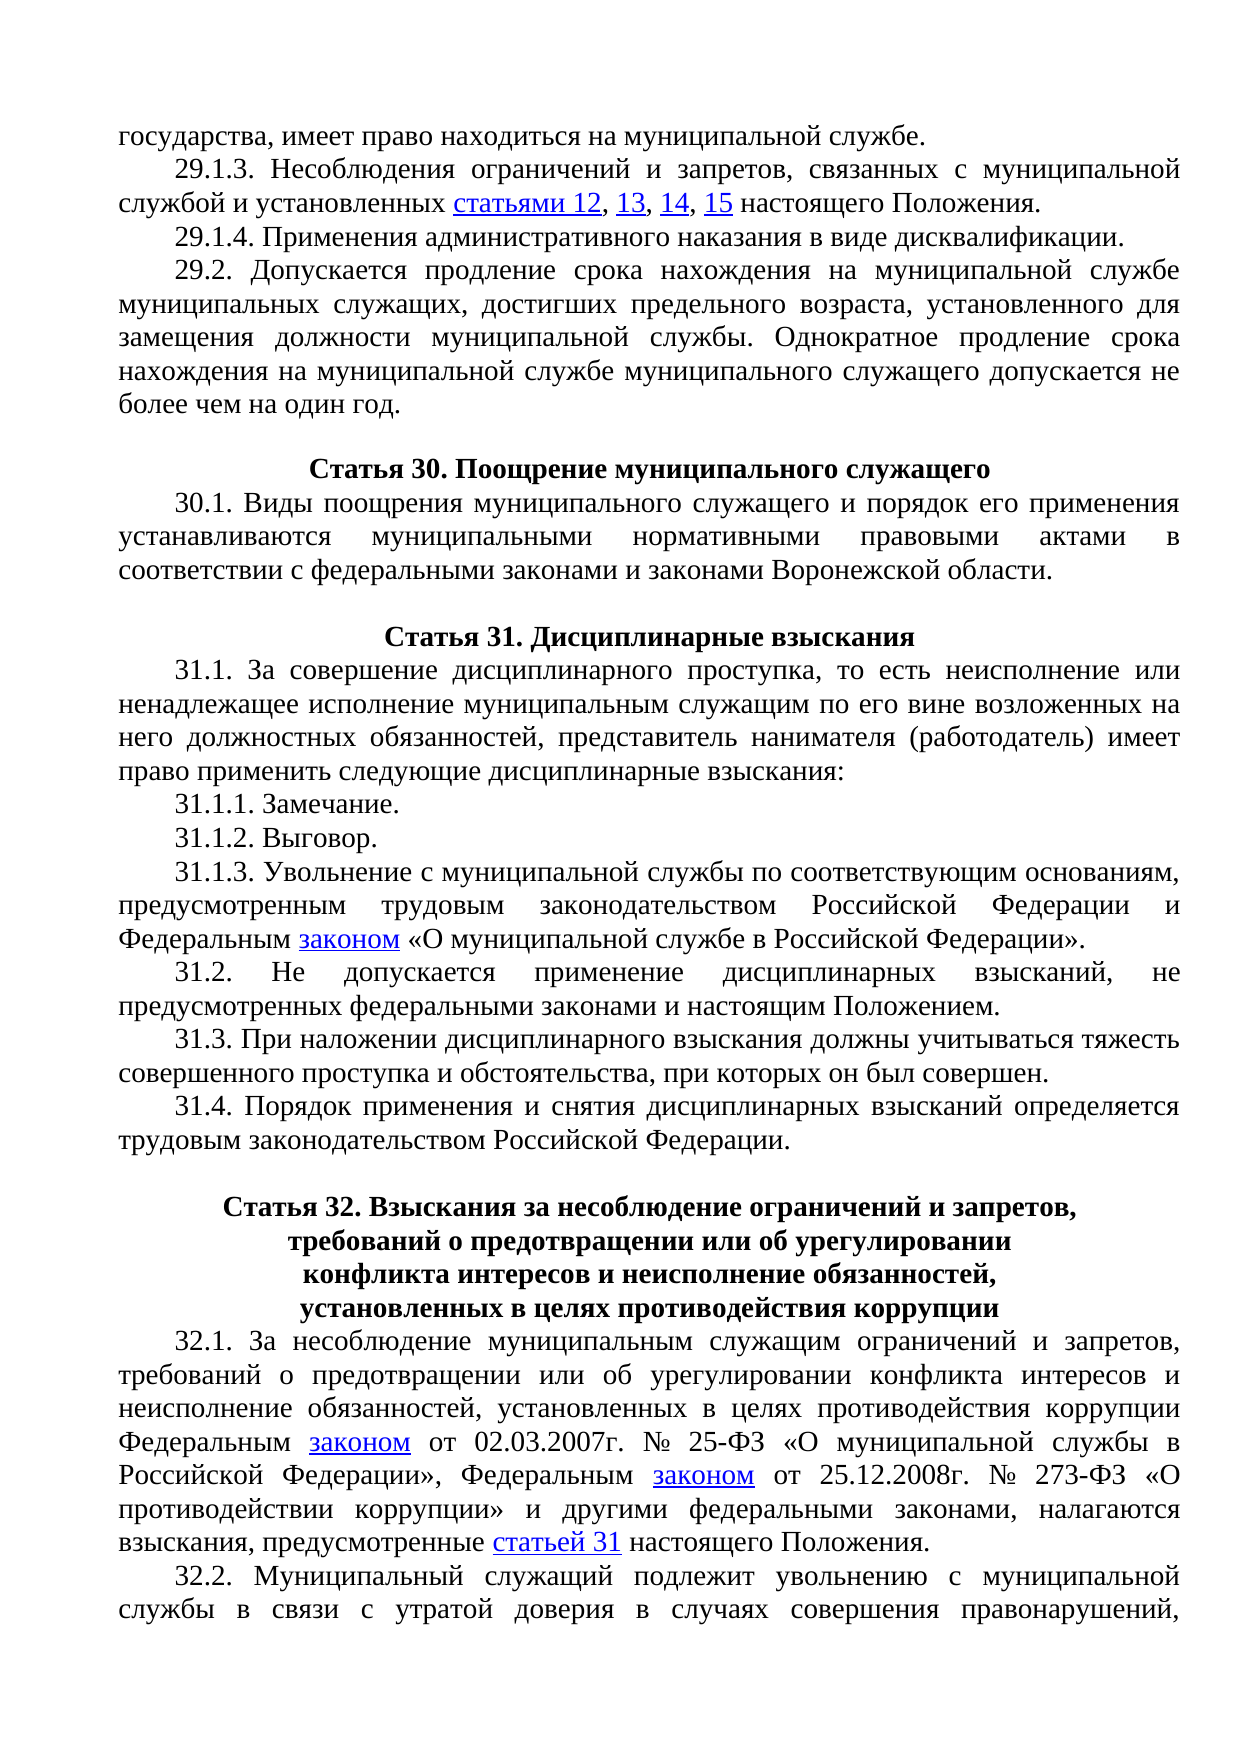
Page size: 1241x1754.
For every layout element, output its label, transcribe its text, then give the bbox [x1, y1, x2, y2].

text 31.4. Порядок применения и снятия дисциплинарных взысканий определяется трудовым законодательством Российской Федерации. [118, 1088, 1181, 1156]
text Статья 31. Дисциплинарные взыскания [118, 619, 1181, 652]
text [118, 1558, 1181, 1625]
text 30.1. Виды поощрения муниципального служащего и порядок его применения устанавливаются муниципальными нормативными правовыми актами в соответствии с федеральными законами и законами Воронежской области. [118, 485, 1181, 585]
text 29.1.4. Применения административного наказания в виде дисквалификации. [118, 219, 1181, 252]
text 29.1.3. Несоблюдения ограничений и запретов, связанных с муниципальной службой и установленных статьями 12, 13, 14, 15 настоящего Положения. [118, 152, 1181, 219]
text 29.2. Допускается продление срока нахождения на муниципальной службе муниципальных служащих, достигших предельного возраста, установленного для замещения должности муниципальной службы. Однократное продление срока нахождения на муниципальной службе муниципального служащего допускается не более чем на один год. [118, 252, 1181, 420]
text 31.1.2. Выговор. [118, 820, 1181, 854]
text 31.3. При наложении дисциплинарного взыскания должны учитываться тяжесть совершенного проступка и обстоятельства, при которых он был совершен. [118, 1021, 1181, 1088]
text 31.2. Не допускается применение дисциплинарных взысканий, не предусмотренных федеральными законами и настоящим Положением. [118, 954, 1181, 1021]
text Статья 32. Взыскания за несоблюдение ограничений и запретов, [118, 1189, 1181, 1223]
text Статья 30. Поощрение муниципального служащего [118, 451, 1181, 485]
text 31.1.3. Увольнение с муниципальной службы по соответствующим основаниям, предусмотренным трудовым законодательством Российской Федерации и Федеральным законом «О муниципальной службе в Российской Федерации». [118, 854, 1181, 954]
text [118, 118, 1181, 152]
text 31.1.1. Замечание. [118, 787, 1181, 820]
text 32.1. За несоблюдение муниципальным служащим ограничений и запретов, требований о предотвращении или об урегулировании конфликта интересов и неисполнение обязанностей, установленных в целях противодействия коррупции Федеральным законом от 02.03.2007г. № 25-ФЗ «О муниципальной службы в Российской Федерации», Федеральным законом от 25.12.2008г. № 273-ФЗ «О противодействии коррупции» и другими федеральными законами, налагаются взыскания, предусмотренные статьей 31 настоящего Положения. [118, 1323, 1181, 1558]
text конфликта интересов и неисполнение обязанностей, [118, 1256, 1181, 1290]
text 31.1. За совершение дисциплинарного проступка, то есть неисполнение или ненадлежащее исполнение муниципальным служащим по его вине возложенных на него должностных обязанностей, представитель нанимателя (работодатель) имеет право применить следующие дисциплинарные взыскания: [118, 652, 1181, 787]
text требований о предотвращении или об урегулировании [118, 1223, 1181, 1256]
text установленных в целях противодействия коррупции [118, 1290, 1181, 1323]
